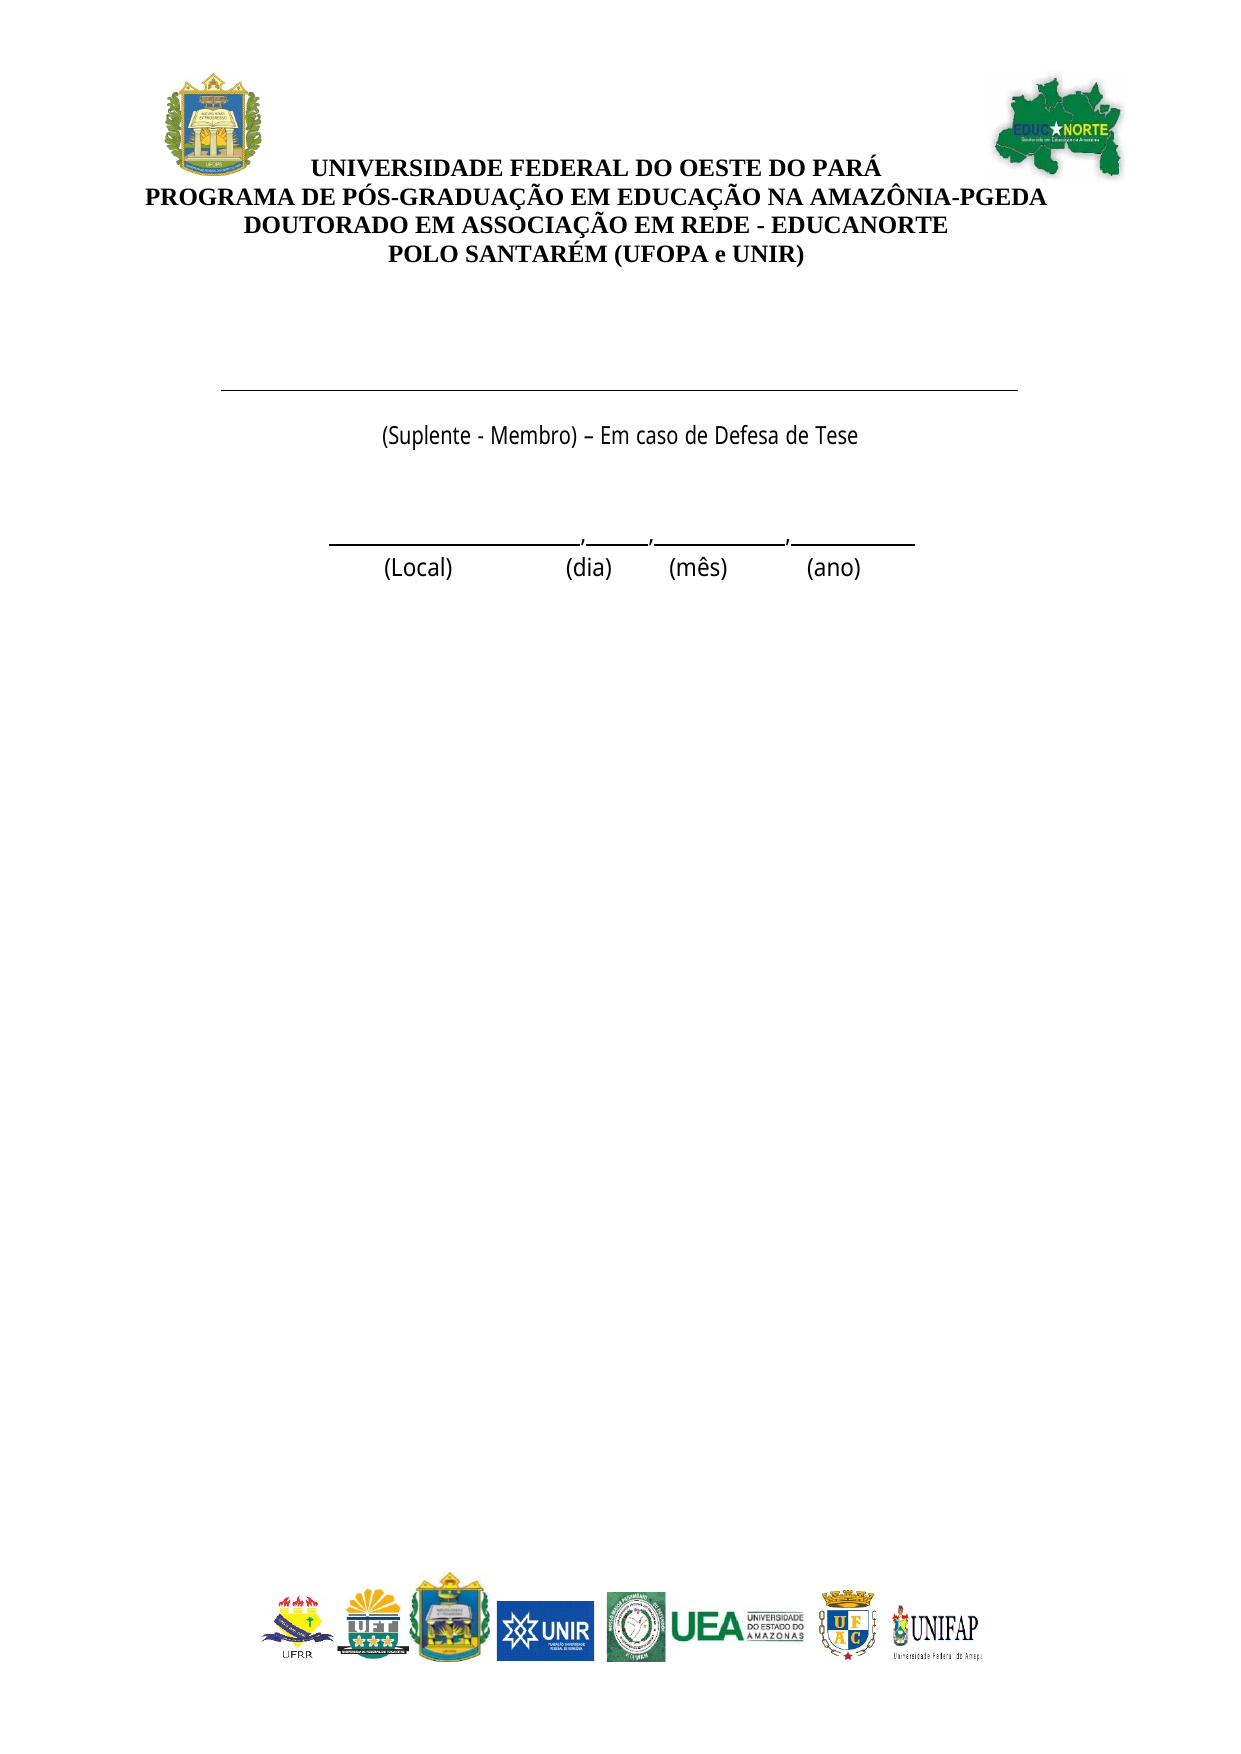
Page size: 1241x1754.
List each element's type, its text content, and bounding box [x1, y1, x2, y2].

picture [606, 1592, 807, 1662]
picture [819, 1590, 877, 1660]
text , , , (Local) (dia) (mês) (ano) [329, 516, 916, 584]
text (Suplente - Membro) – Em caso de Defesa de Tese [349, 422, 891, 449]
picture [336, 1572, 490, 1662]
picture [164, 73, 262, 176]
picture [261, 1595, 334, 1658]
picture [988, 70, 1127, 183]
picture [496, 1601, 595, 1661]
picture [892, 1605, 982, 1661]
